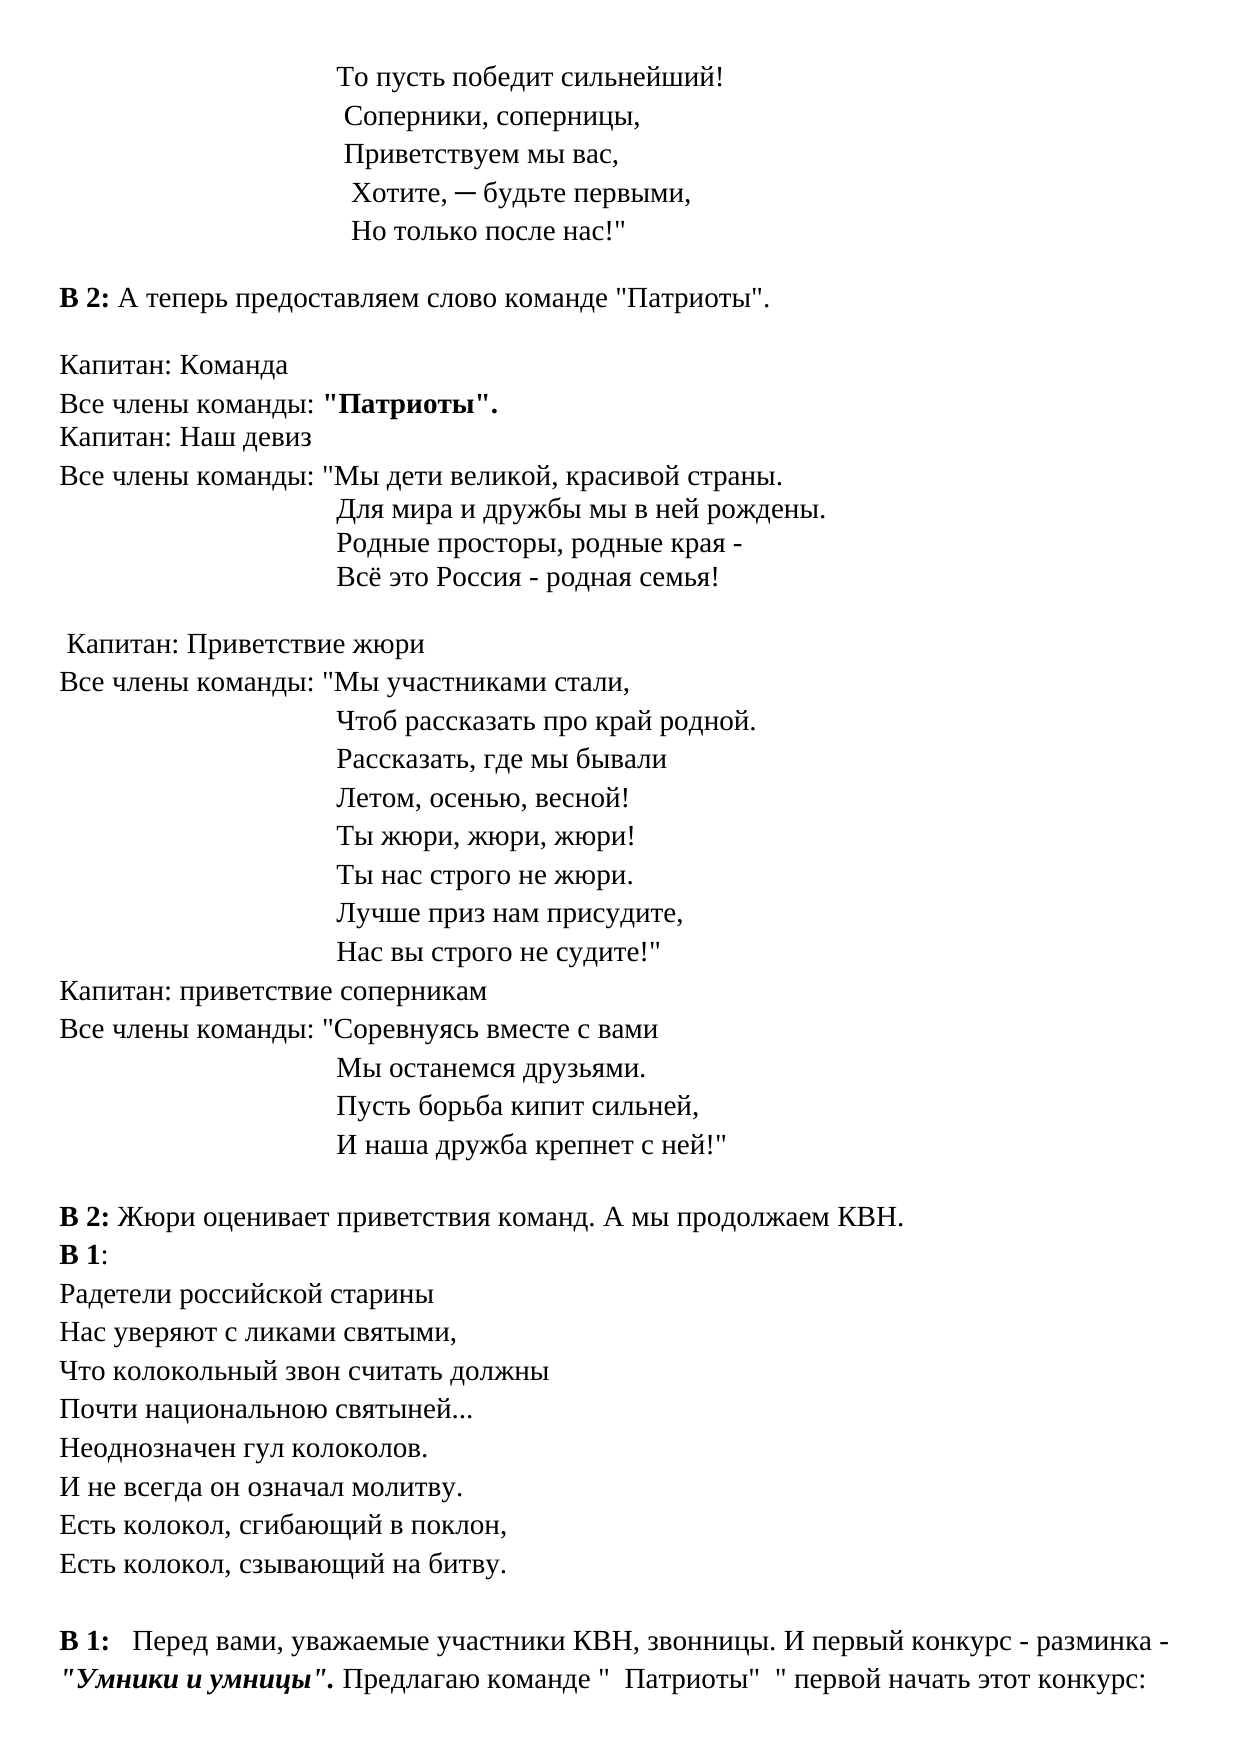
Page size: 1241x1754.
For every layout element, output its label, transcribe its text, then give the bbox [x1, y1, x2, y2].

text Все члены команды: "Патриоты". [59, 386, 1181, 419]
text То пусть победит сильнейший! [59, 59, 1181, 93]
text Летом, осенью, весной! [59, 780, 1181, 813]
text И наша дружба крепнет с ней!" [59, 1127, 1181, 1160]
text Чтоб рассказать про край родной. [59, 703, 1181, 736]
text Пусть борьба кипит сильней, [59, 1088, 1181, 1122]
text Радетели российской старины [59, 1276, 1181, 1309]
text Родные просторы, родные края - [59, 525, 1181, 559]
text Капитан: Наш девиз [59, 419, 1181, 453]
text Все члены команды: "Соревнуясь вместе с вами [59, 1011, 1181, 1045]
text Приветствуем мы вас, [59, 136, 1181, 170]
text Почти национальною святыней... [59, 1392, 1181, 1425]
text Нас уверяют с ликами святыми, [59, 1314, 1181, 1348]
text Капитан: Команда [59, 347, 1181, 381]
text Есть колокол, сзывающий на битву. [59, 1546, 1181, 1579]
text Хотите, ─ будьте первыми, [59, 175, 1181, 208]
text Капитан: Приветствие жюри [59, 626, 1181, 659]
text Ты жюри, жюри, жюри! [59, 818, 1181, 852]
text Что колокольный звон считать должны [59, 1353, 1181, 1387]
text Мы останемся друзьями. [59, 1050, 1181, 1083]
text Нас вы строго не судите!" [59, 934, 1181, 968]
text Лучше приз нам присудите, [59, 896, 1181, 929]
text В 1: [59, 1237, 1181, 1271]
text Всё это Россия - родная семья! [59, 559, 1181, 592]
text Капитан: приветствие соперникам [59, 973, 1181, 1006]
text Рассказать, где мы бывали [59, 741, 1181, 775]
text Все члены команды: "Мы дети великой, красивой страны. [59, 458, 1181, 492]
text Все члены команды: "Мы участниками стали, [59, 664, 1181, 698]
text В 2: А теперь предоставляем слово команде "Патриоты". [59, 280, 1181, 314]
text Есть колокол, сгибающий в поклон, [59, 1507, 1181, 1541]
text В 2: Жюри оценивает приветствия команд. А мы продолжаем КВН. [59, 1199, 1181, 1232]
text Неоднозначен гул колоколов. [59, 1430, 1181, 1464]
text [59, 1623, 1181, 1695]
text Соперники, соперницы, [59, 98, 1181, 131]
text Для мира и дружбы мы в ней рождены. [59, 492, 1181, 525]
text И не всегда он означал молитву. [59, 1469, 1181, 1502]
text Ты нас строго не жюри. [59, 857, 1181, 891]
text Но только после нас!" [59, 213, 1181, 247]
